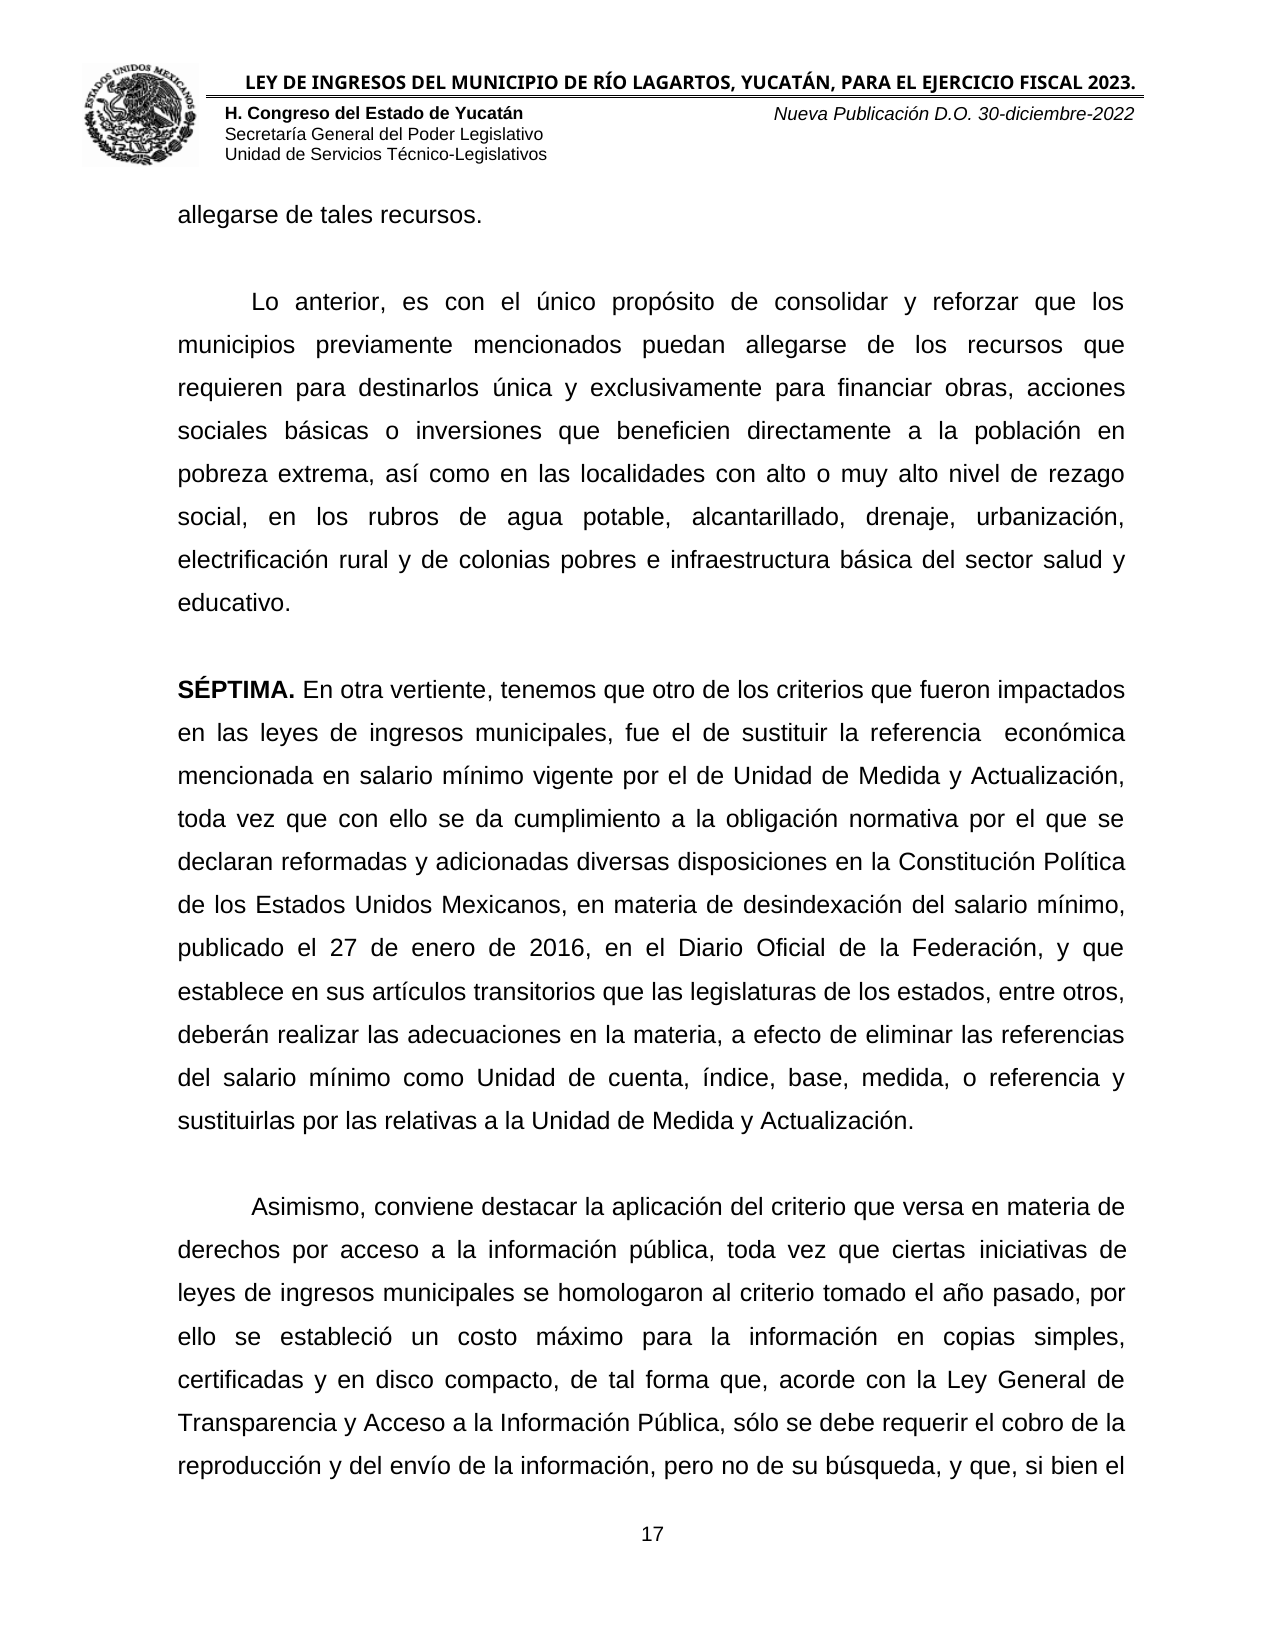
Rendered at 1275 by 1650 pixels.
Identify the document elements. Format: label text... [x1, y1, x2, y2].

text SÉPTIMA. En otra vertiente, tenemos que otro de los criterios que fueron impactados en las leyes de ingresos municipales, fue el de sustituir la referencia económica mencionada en salario mínimo vigente por el de Unidad de Medida y Actualización, toda vez que con ello se da cumplimiento a la obligación normativa por el que se declaran reformadas y adicionadas diversas disposiciones en la Constitución Política de los Estados Unidos Mexicanos, en materia de desindexación del salario mínimo, publicado el 27 de enero de 2016, en el Diario Oficial de la Federación, y que establece en sus artículos transitorios que las legislaturas de los estados, entre otros, deberán realizar las adecuaciones en la materia, a efecto de eliminar las referencias del salario mínimo como Unidad de cuenta, índice, base, medida, o referencia y sustituirlas por las relativas a la Unidad de Medida y Actualización. [177, 675, 1127, 1135]
text Lo anterior, es con el único propósito de consolidar y reforzar que los municipios previamente mencionados puedan allegarse de los recursos que requieren para destinarlos única y exclusivamente para financiar obras, acciones sociales básicas o inversiones que beneficien directamente a la población en pobreza extrema, así como en las localidades con alto o muy alto nivel de rezago social, en los rubros de agua potable, alcantarillado, drenaje, urbanización, electrificación rural y de colonias pobres e infraestructura básica del sector salud y educativo. [177, 287, 1127, 617]
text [177, 1192, 1127, 1480]
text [177, 200, 1127, 229]
